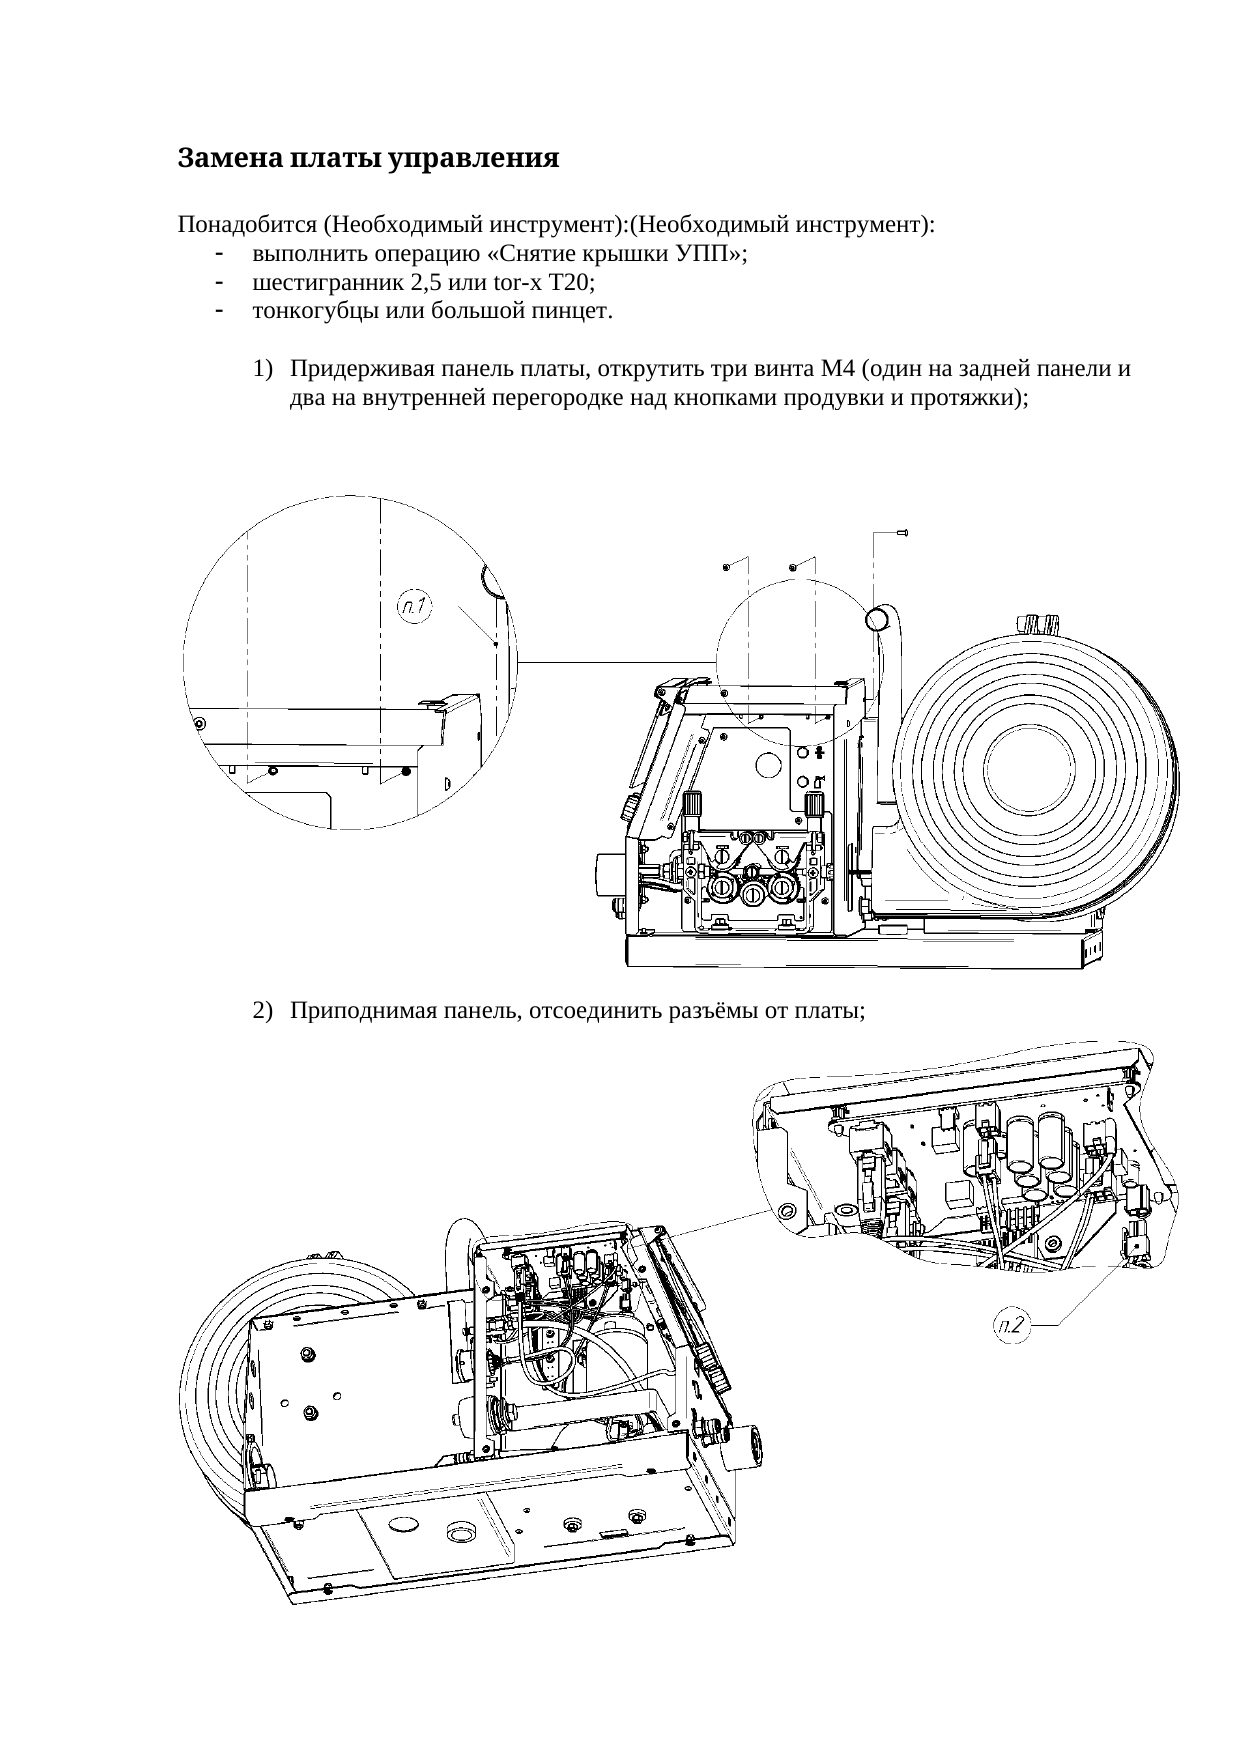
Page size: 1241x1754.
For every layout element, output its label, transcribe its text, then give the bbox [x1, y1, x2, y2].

list шестигранник 2,5 или tor-x T20; [215, 267, 1152, 296]
list тонкогубцы или большой пинцет. [215, 296, 1152, 324]
list Придерживая панель платы, открутить три винта М4 (один на задней панели и два на внутренней перегородке над кнопками продувки и протяжки); [252, 353, 1152, 410]
picture [177, 410, 1181, 995]
picture [177, 1023, 1181, 1608]
subtitle Замена платы управления [177, 143, 1152, 174]
list Приподнимая панель, отсоединить разъёмы от платы; [252, 995, 1152, 1023]
list выполнить операцию «Снятие крышки УПП»; [215, 238, 1152, 267]
text Понадобится (Необходимый инструмент):(Необходимый инструмент): [177, 209, 1152, 238]
